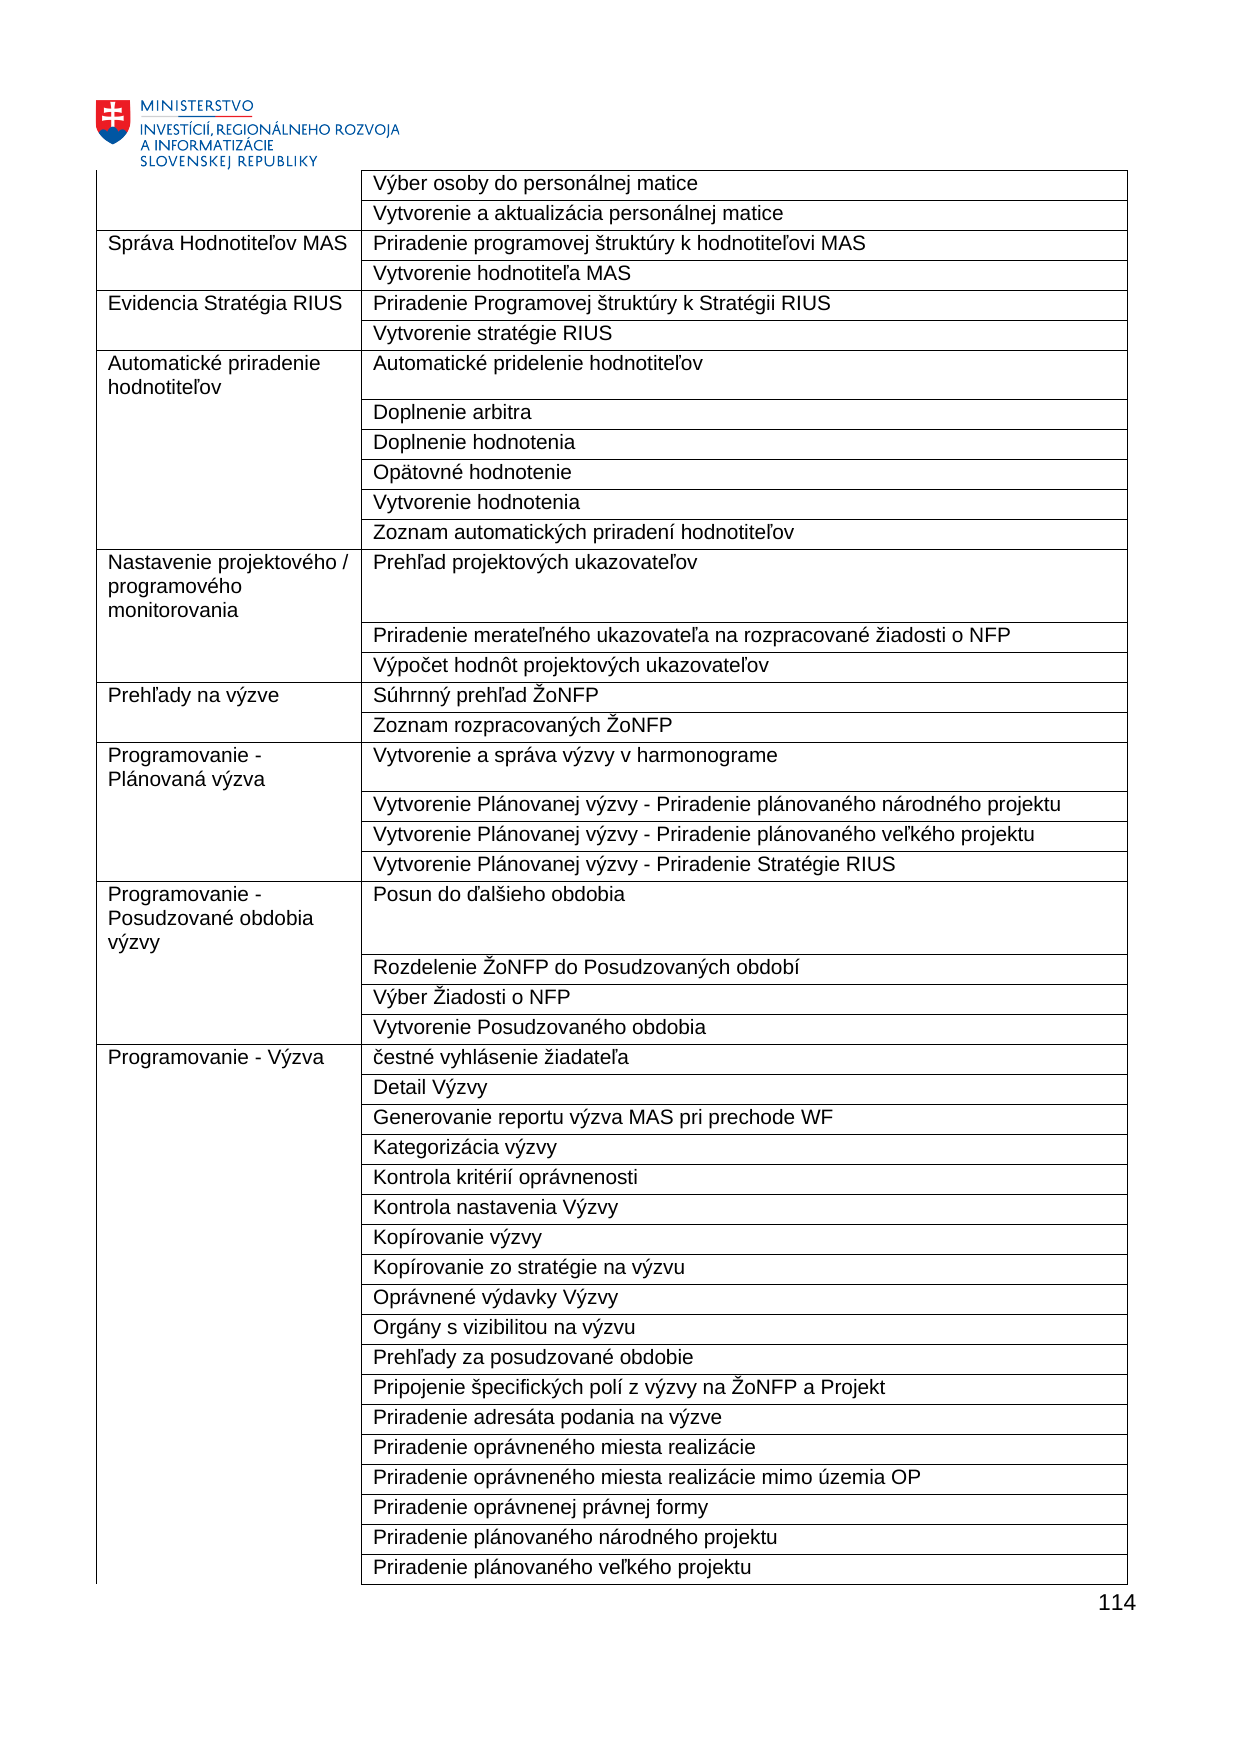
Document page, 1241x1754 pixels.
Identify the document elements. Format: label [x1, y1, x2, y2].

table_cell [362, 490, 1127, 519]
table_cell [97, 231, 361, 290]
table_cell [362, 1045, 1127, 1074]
picture [95, 100, 400, 170]
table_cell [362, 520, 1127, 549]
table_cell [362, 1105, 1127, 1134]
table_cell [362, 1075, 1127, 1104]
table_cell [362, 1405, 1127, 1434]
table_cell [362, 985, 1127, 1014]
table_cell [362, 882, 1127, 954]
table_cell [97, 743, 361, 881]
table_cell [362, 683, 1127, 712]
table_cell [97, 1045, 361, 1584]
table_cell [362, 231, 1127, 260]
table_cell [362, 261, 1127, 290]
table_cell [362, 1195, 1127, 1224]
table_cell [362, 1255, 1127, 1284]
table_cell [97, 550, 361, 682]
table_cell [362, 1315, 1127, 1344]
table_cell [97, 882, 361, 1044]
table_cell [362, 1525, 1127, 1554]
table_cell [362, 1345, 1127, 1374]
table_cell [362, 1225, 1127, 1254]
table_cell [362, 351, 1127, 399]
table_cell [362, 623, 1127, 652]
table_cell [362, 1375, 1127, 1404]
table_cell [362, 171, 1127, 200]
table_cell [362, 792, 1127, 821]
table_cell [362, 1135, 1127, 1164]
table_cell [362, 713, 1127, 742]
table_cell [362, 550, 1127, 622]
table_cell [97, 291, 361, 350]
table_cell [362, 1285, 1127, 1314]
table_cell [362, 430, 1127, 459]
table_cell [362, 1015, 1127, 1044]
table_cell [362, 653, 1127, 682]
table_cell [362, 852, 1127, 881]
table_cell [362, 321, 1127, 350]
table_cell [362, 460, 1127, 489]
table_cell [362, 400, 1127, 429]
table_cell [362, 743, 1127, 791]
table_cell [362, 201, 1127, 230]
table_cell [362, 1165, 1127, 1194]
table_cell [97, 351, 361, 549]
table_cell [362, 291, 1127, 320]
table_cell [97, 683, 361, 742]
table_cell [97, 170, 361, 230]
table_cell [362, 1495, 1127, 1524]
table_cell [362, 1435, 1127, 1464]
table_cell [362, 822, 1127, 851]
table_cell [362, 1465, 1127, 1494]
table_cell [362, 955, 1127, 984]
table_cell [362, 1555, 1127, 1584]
